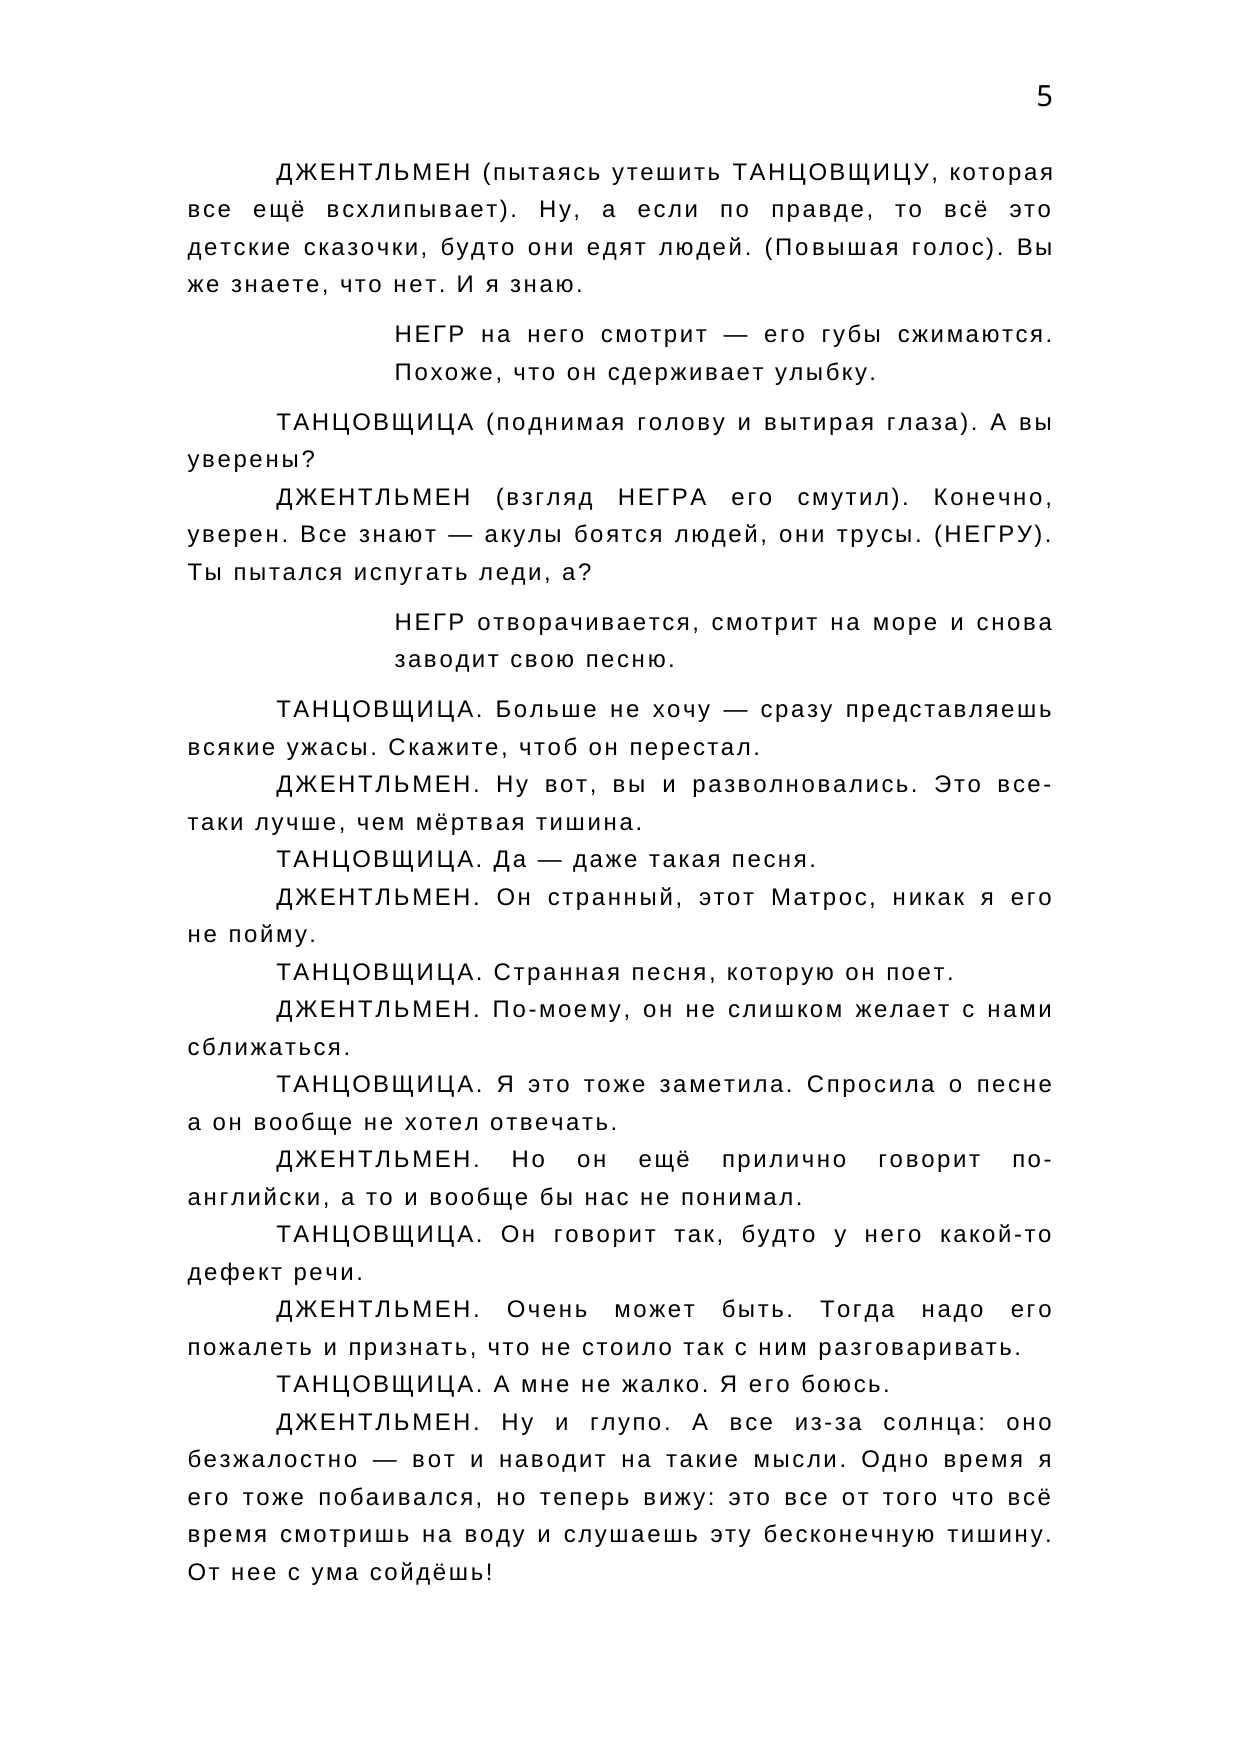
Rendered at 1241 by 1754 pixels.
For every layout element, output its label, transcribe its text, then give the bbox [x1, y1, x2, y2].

text ДЖЕНТЛЬМЕН. Но он ещё прилично говорит по-английски, а то и вообще бы нас не понимал. [187, 1137, 1053, 1212]
text ДЖЕНТЛЬМЕН (пытаясь утешить ТанцовщицУ, которая все ещё всхлипывает). Ну, а если по правде, то всё это детские сказочки, будто они едят людей. (Повышая голос). Вы же знаете, что нет. И я знаю. [187, 150, 1053, 300]
text ДЖЕНТЛЬМЕН. Ну вот, вы и разволновались. Это все-таки лучше, чем мёртвая тишина. [187, 762, 1053, 837]
text Танцовщица. А мне не жалко. Я его боюсь. [187, 1362, 1053, 1400]
text Танцовщица. Да — даже такая песня. [187, 837, 1053, 875]
text ДЖЕНТЛЬМЕН. Очень может быть. Тогда надо его пожалеть и признать, что не стоило так с ним разговаривать. [187, 1287, 1053, 1362]
text ДЖЕНТЛЬМЕН (взгляд НЕГРА его смутил). Конечно, уверен. Все знают — акулы боятся людей, они трусы. (НЕГРУ). Ты пытался испугать леди, а? [187, 475, 1053, 587]
text Танцовщица (поднимая голову и вытирая глаза). А вы уверены? [187, 400, 1053, 475]
text ДЖЕНТЛЬМЕН. По-моему, он не слишком желает с нами сближаться. [187, 987, 1053, 1062]
text Танцовщица. Больше не хочу — сразу представляешь всякие ужасы. Скажите, чтоб он перестал. [187, 687, 1053, 762]
text ДЖЕНТЛЬМЕН. Он странный, этот Матрос, никак я его не пойму. [187, 875, 1053, 950]
text НЕГР отворачивается, смотрит на море и снова заводит свою песню. [394, 600, 1053, 675]
text ДЖЕНТЛЬМЕН. Ну и глупо. А все из-за солнца: оно безжалостно — вот и наводит на такие мысли. Одно время я его тоже побаивался, но теперь вижу: это все от того что всё время смотришь на воду и слушаешь эту бесконечную тишину. От нее с ума сойдёшь! [187, 1400, 1053, 1587]
text НЕГР на него смотрит — его губы сжимаются. Похоже, что он сдерживает улыбку. [394, 312, 1053, 387]
text Танцовщица. Он говорит так, будто у него какой-то дефект речи. [187, 1212, 1053, 1287]
text Танцовщица. Странная песня, которую он поет. [187, 950, 1053, 987]
text Танцовщица. Я это тоже заметила. Спросила о песне а он вообще не хотел отвечать. [187, 1062, 1053, 1137]
